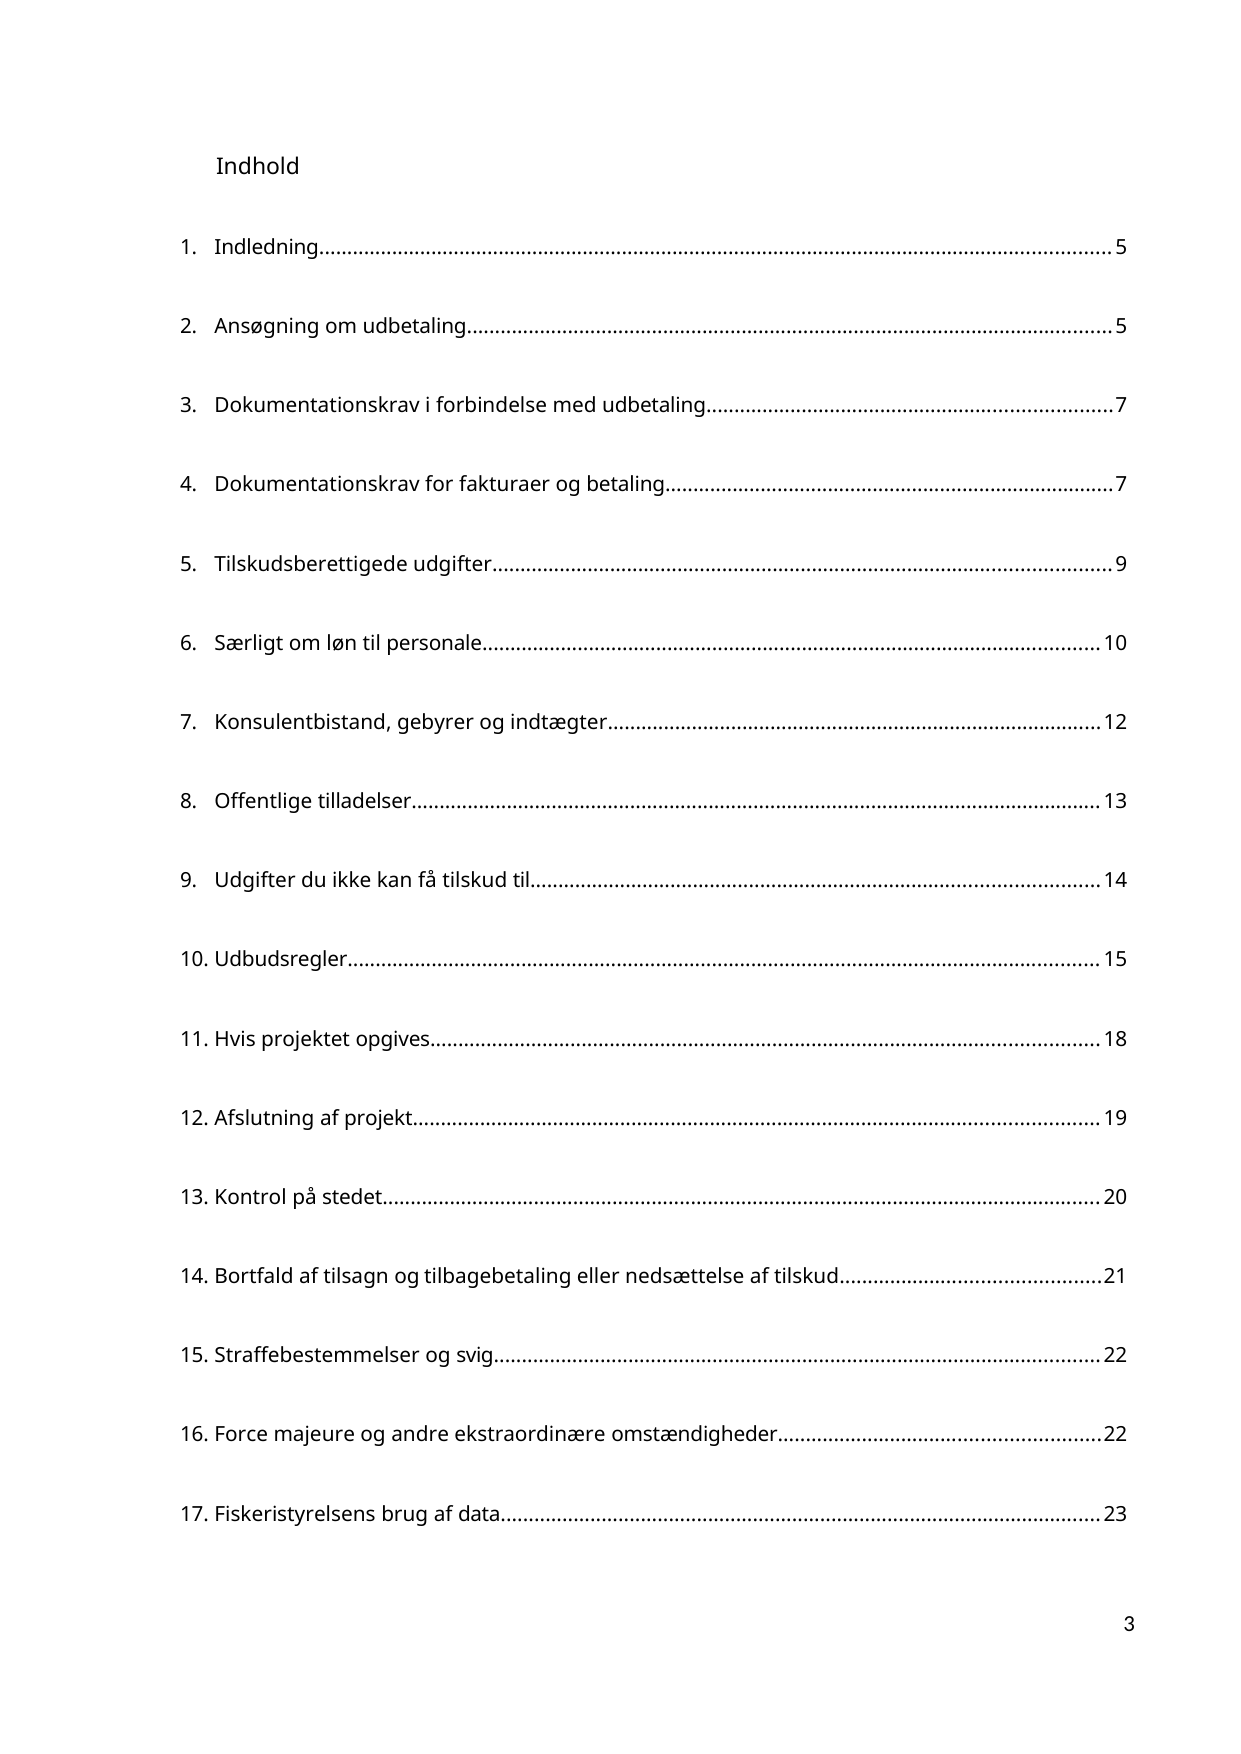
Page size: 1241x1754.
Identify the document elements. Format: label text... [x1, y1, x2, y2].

list Indhold [216, 150, 1128, 181]
